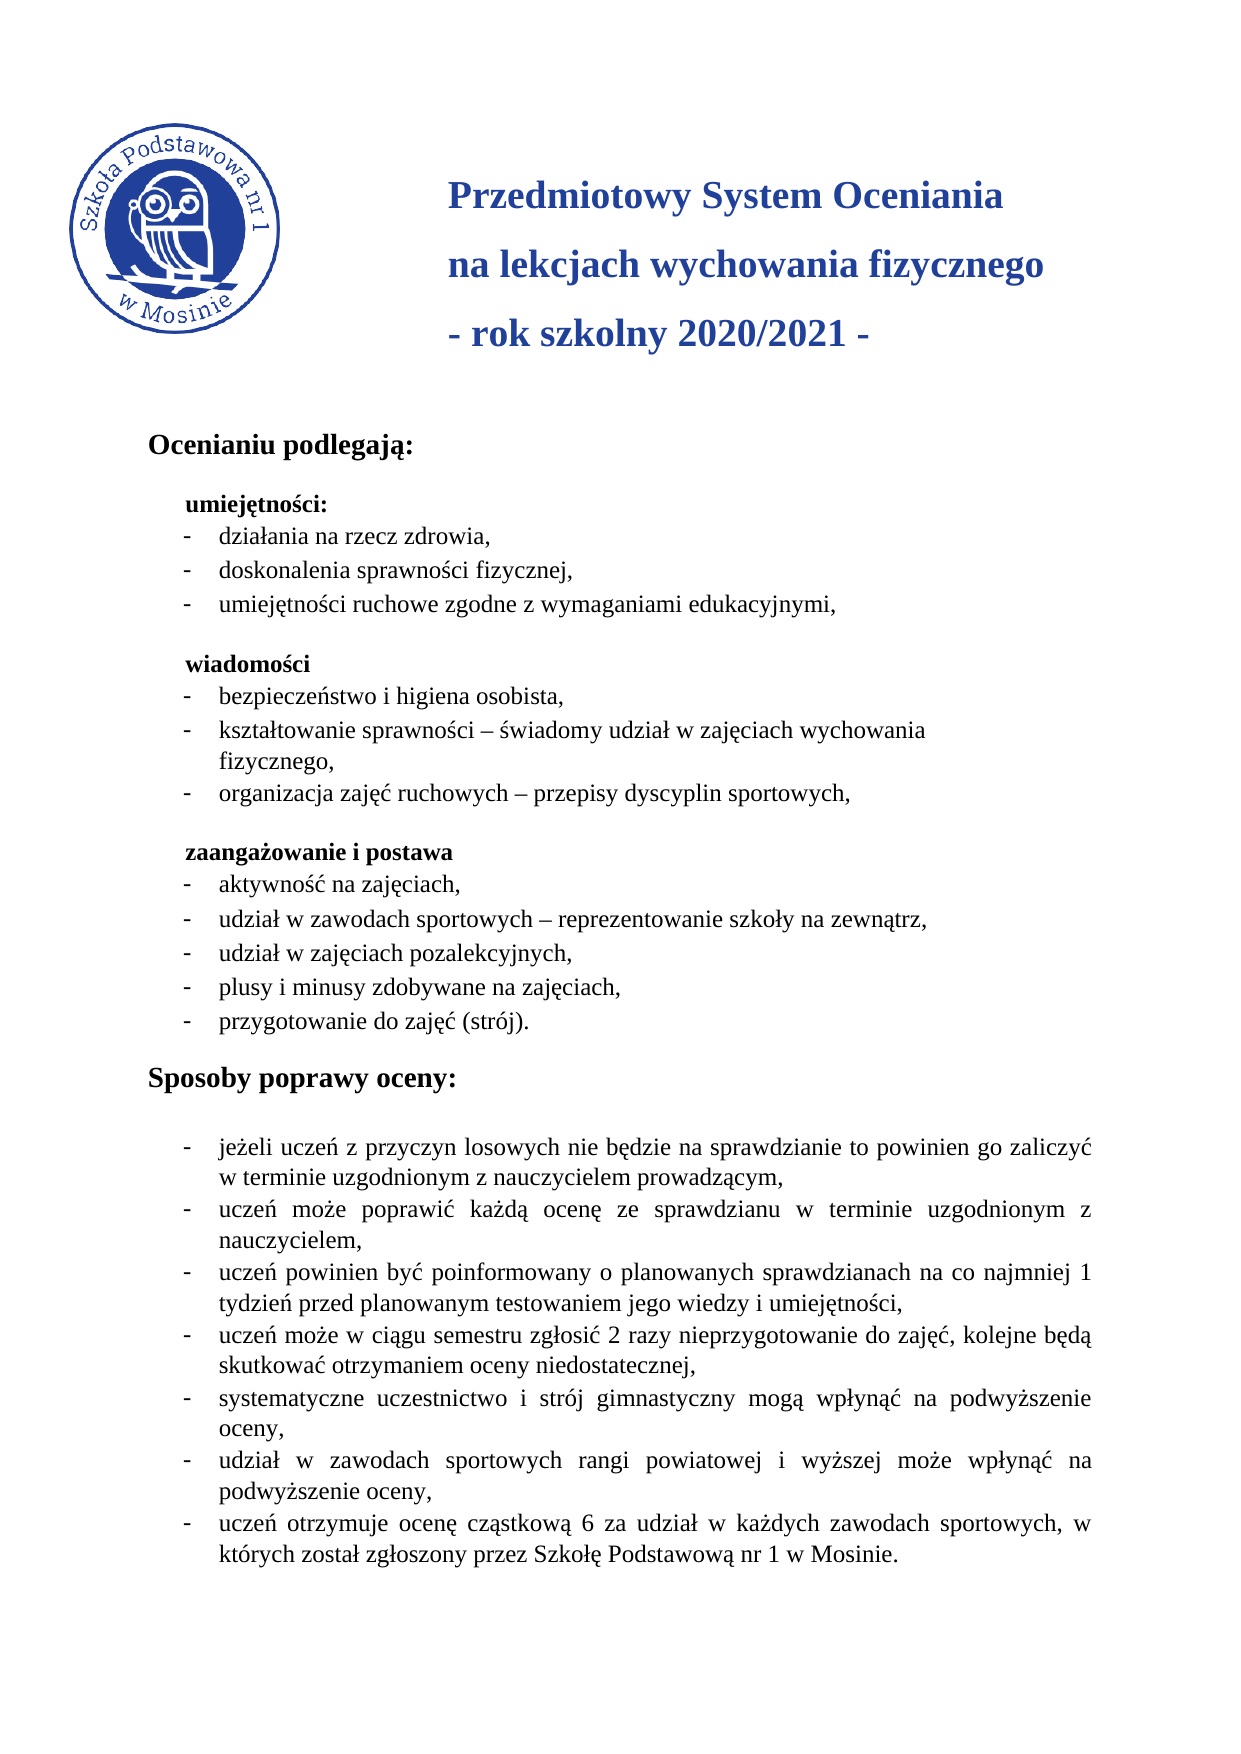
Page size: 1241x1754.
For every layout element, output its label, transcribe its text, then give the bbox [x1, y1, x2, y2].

list uczeń otrzymuje ocenę cząstkową 6 za udział w każdych zawodach sportowych, w których został zgłoszony przez Szkołę Podstawową nr 1 w Mosinie. [183, 1505, 1093, 1568]
list doskonalenia sprawności fizycznej, [183, 552, 1093, 586]
text - rok szkolny 2020/2021 - [402, 309, 1093, 355]
text na lekcjach wychowania fizycznego [402, 240, 1093, 286]
subtitle Sposoby poprawy oceny: [148, 1061, 1093, 1094]
subtitle jeżeli uczeń z przyczyn losowych nie będzie na sprawdzianie to powinien go zaliczyć w terminie uzgodnionym z nauczycielem prowadzącym, [183, 1128, 1093, 1191]
list plusy i minusy zdobywane na zajęciach, [183, 968, 1093, 1002]
text Ocenianiu podlegają: [148, 427, 1093, 461]
list bezpieczeństwo i higiena osobista, [183, 678, 1093, 712]
list udział w zawodach sportowych rangi powiatowej i wyższej może wpłynąć na podwyższenie oceny, [183, 1442, 1093, 1505]
text Przedmiotowy System Oceniania [402, 171, 1093, 217]
text fizycznego, [218, 746, 1093, 774]
list uczeń może w ciągu semestru zgłosić 2 razy nieprzygotowanie do zajęć, kolejne będą skutkować otrzymaniem oceny niedostatecznej, [183, 1317, 1093, 1379]
subtitle wiadomości [185, 649, 1093, 678]
list uczeń powinien być poinformowany o planowanych sprawdzianach na co najmniej 1 tydzień przed planowanym testowaniem jego wiedzy i umiejętności, [183, 1254, 1093, 1317]
list umiejętności ruchowe zgodne z wymaganiami edukacyjnymi, [183, 586, 1093, 620]
subtitle umiejętności: [185, 489, 1093, 518]
subtitle aktywność na zajęciach, [183, 866, 1093, 900]
picture [69, 123, 280, 334]
list uczeń może poprawić każdą ocenę ze sprawdzianu w terminie uzgodnionym z nauczycielem, [183, 1191, 1093, 1254]
list kształtowanie sprawności – świadomy udział w zajęciach wychowania [183, 712, 1137, 746]
subtitle przygotowanie do zajęć (strój). [183, 1002, 1093, 1036]
list działania na rzecz zdrowia, [183, 518, 1093, 552]
subtitle zaangażowanie i postawa [185, 837, 1093, 866]
list organizacja zajęć ruchowych – przepisy dyscyplin sportowych, [183, 774, 1093, 809]
list udział w zajęciach pozalekcyjnych, [183, 934, 1093, 968]
list systematyczne uczestnictwo i strój gimnastyczny mogą wpłynąć na podwyższenie oceny, [183, 1379, 1093, 1442]
list udział w zawodach sportowych – reprezentowanie szkoły na zewnątrz, [183, 900, 1093, 934]
